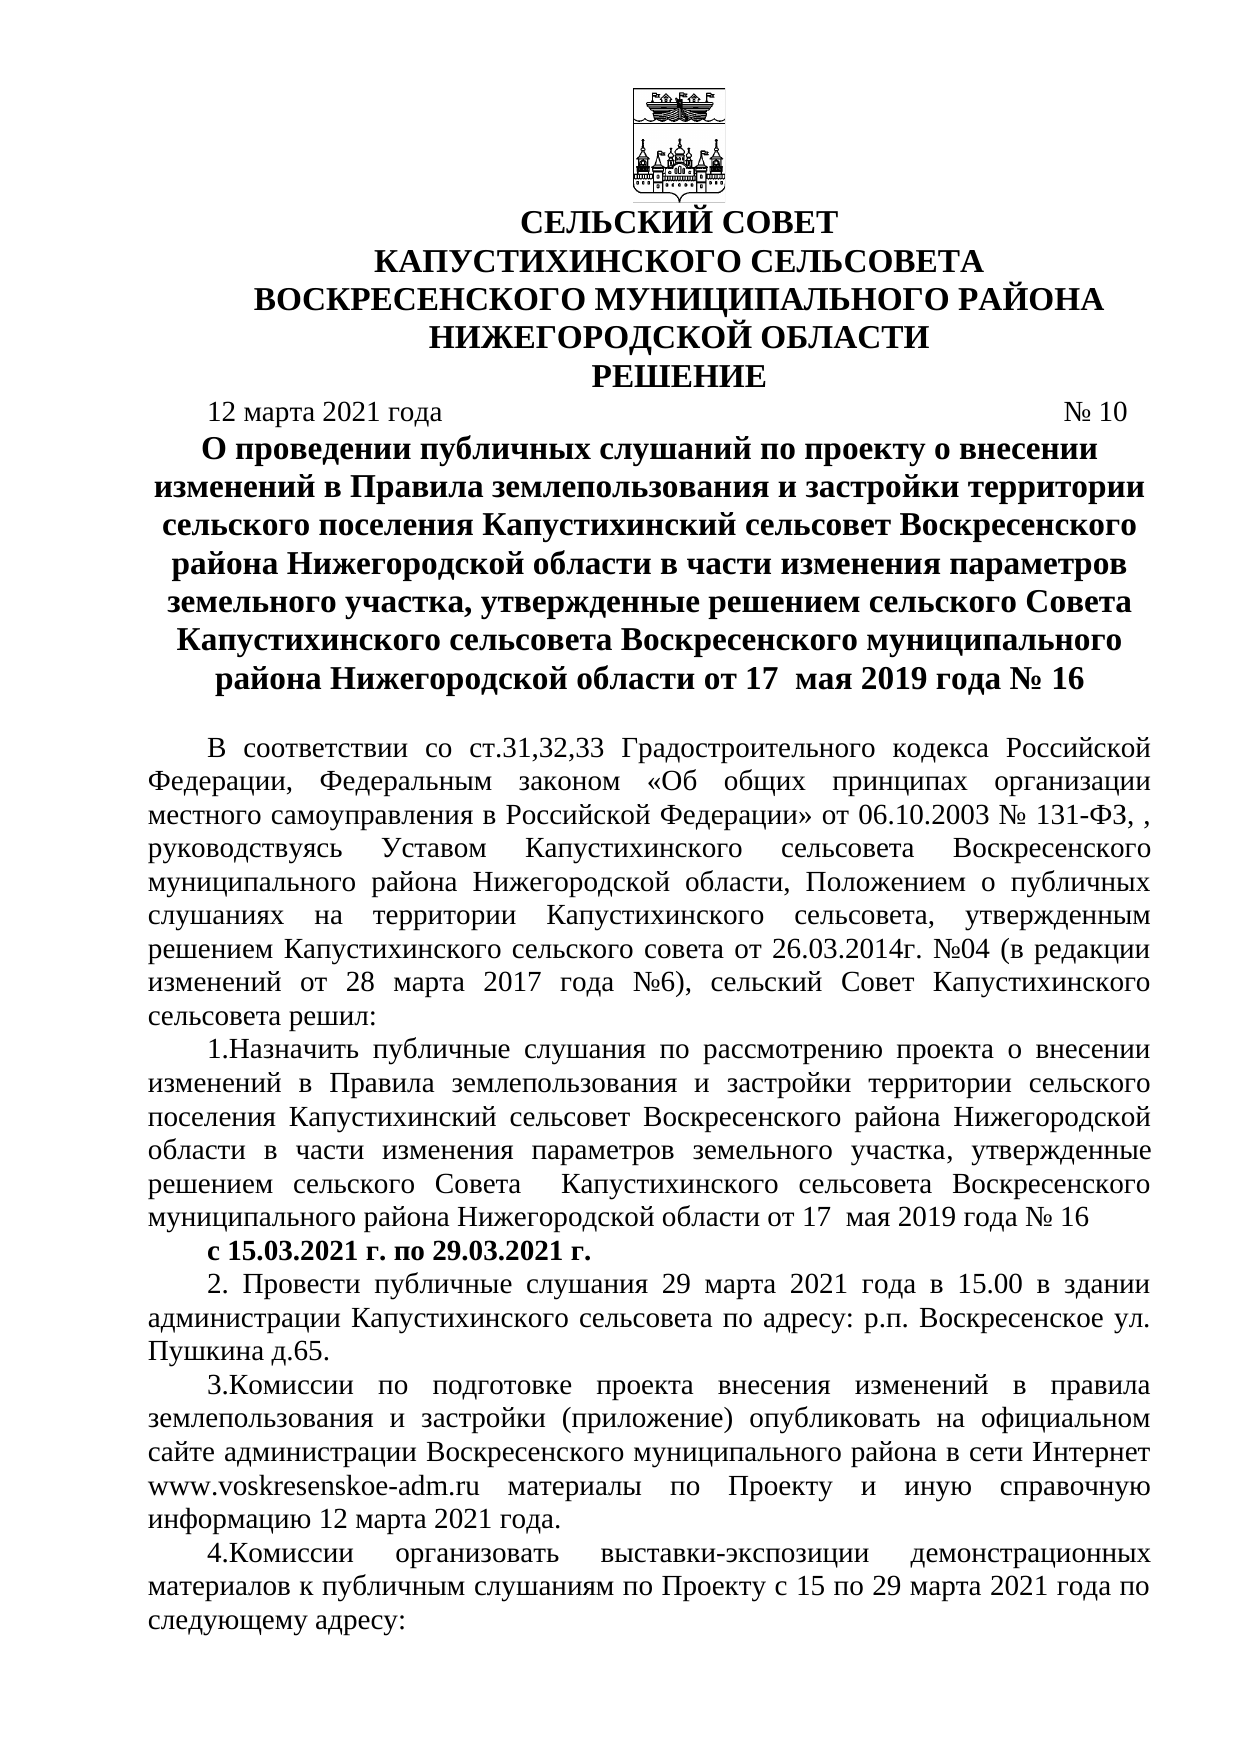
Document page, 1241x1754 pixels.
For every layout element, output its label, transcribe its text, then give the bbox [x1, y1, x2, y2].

text РЕШЕНИЕ [148, 356, 1152, 394]
text В соответствии со ст.31,32,33 Градостроительного кодекса Российской Федерации, Федеральным законом «Об общих принципах организации местного самоуправления в Российской Федерации» от 06.10.2003 № 131-ФЗ, , руководствуясь Уставом Капустихинского сельсовета Воскресенского муниципального района Нижегородской области, Положением о публичных слушаниях на территории Капустихинского сельсовета, утвержденным решением Капустихинского сельского совета от 26.03.2014г. №04 (в редакции изменений от 28 марта 2017 года №6), сельский Совет Капустихинского сельсовета решил: [148, 730, 1152, 1032]
text 3.Комиссии по подготовке проекта внесения изменений в правила землепользования и застройки (приложение) опубликовать на официальном сайте администрации Воскресенского муниципального района в сети Интернет www.voskresenskoe-adm.ru материалы по Проекту и иную справочную информацию 12 марта 2021 года. [148, 1367, 1152, 1535]
text НИЖЕГОРОДСКОЙ ОБЛАСТИ [148, 318, 1152, 356]
text ВОСКРЕСЕНСКОГО МУНИЦИПАЛЬНОГО РАЙОНА [148, 279, 1152, 318]
text 2. Провести публичные слушания 29 марта 2021 года в 15.00 в здании администрации Капустихинского сельсовета по адресу: р.п. Воскресенское ул. Пушкина д.65. [148, 1266, 1152, 1367]
text 1.Назначить публичные слушания по рассмотрению проекта о внесении изменений в Правила землепользования и застройки территории сельского поселения Капустихинский сельсовет Воскресенского района Нижегородской области в части изменения параметров земельного участка, утвержденные решением сельского Совета Капустихинского сельсовета Воскресенского муниципального района Нижегородской области от 17 мая 2019 года № 16 [148, 1032, 1152, 1233]
picture [633, 88, 726, 203]
text с 15.03.2021 г. по 29.03.2021 г. [148, 1233, 1152, 1266]
text СЕЛЬСКИЙ СОВЕТ [148, 203, 1152, 241]
text О проведении публичных слушаний по проекту о внесении изменений в Правила землепользования и застройки территории сельского поселения Капустихинский сельсовет Воскресенского района Нижегородской области в части изменения параметров земельного участка, утвержденные решением сельского Совета Капустихинского сельсовета Воскресенского муниципального района Нижегородской области от 17 мая 2019 года № 16 [148, 428, 1152, 696]
text 4.Комиссии организовать выставки-экспозиции демонстрационных материалов к публичным слушаниям по Проекту с 15 по 29 марта 2021 года по следующему адресу: [148, 1535, 1152, 1635]
title 12 марта 2021 года № 10 [148, 394, 1152, 428]
text КАПУСТИХИНСКОГО СЕЛЬСОВЕТА [148, 241, 1152, 279]
